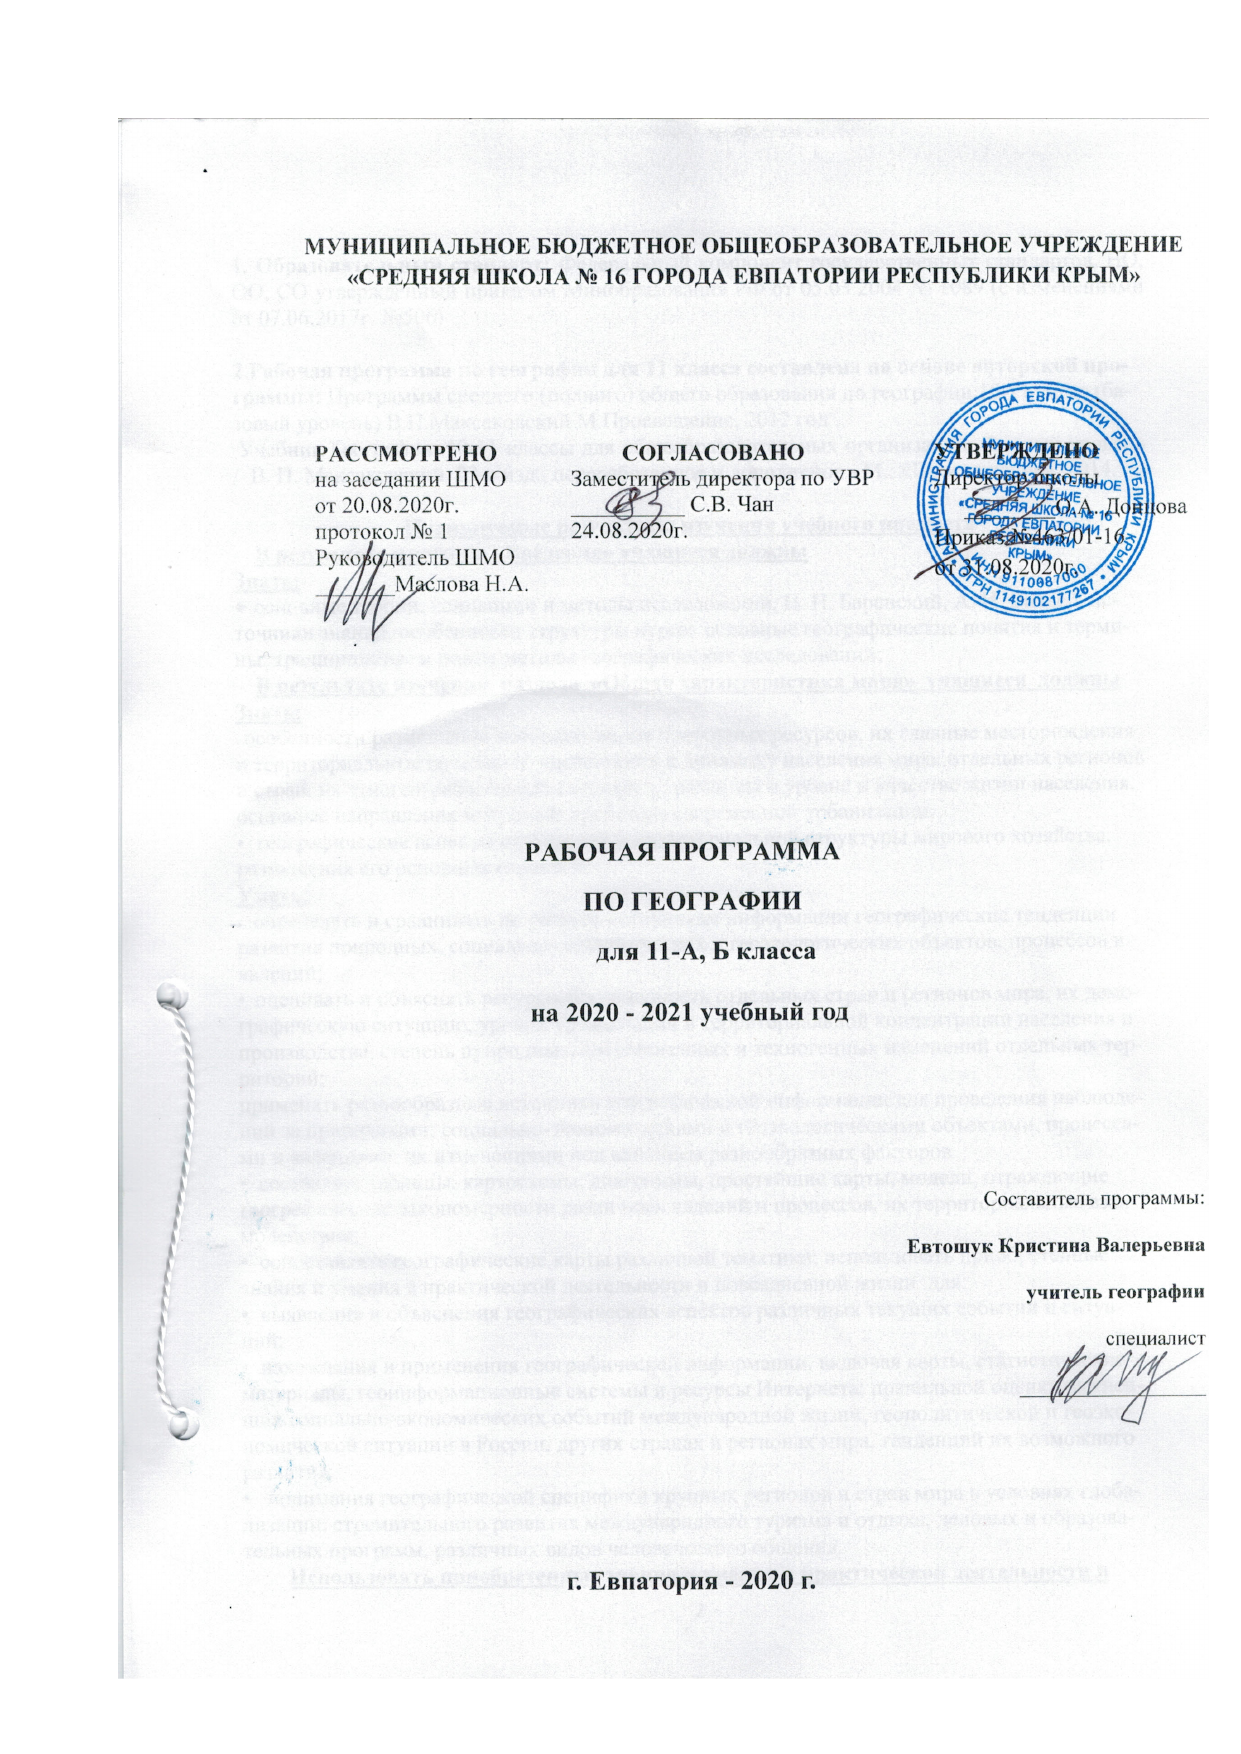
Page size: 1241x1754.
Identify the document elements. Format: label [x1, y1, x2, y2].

picture [118, 118, 1209, 1679]
